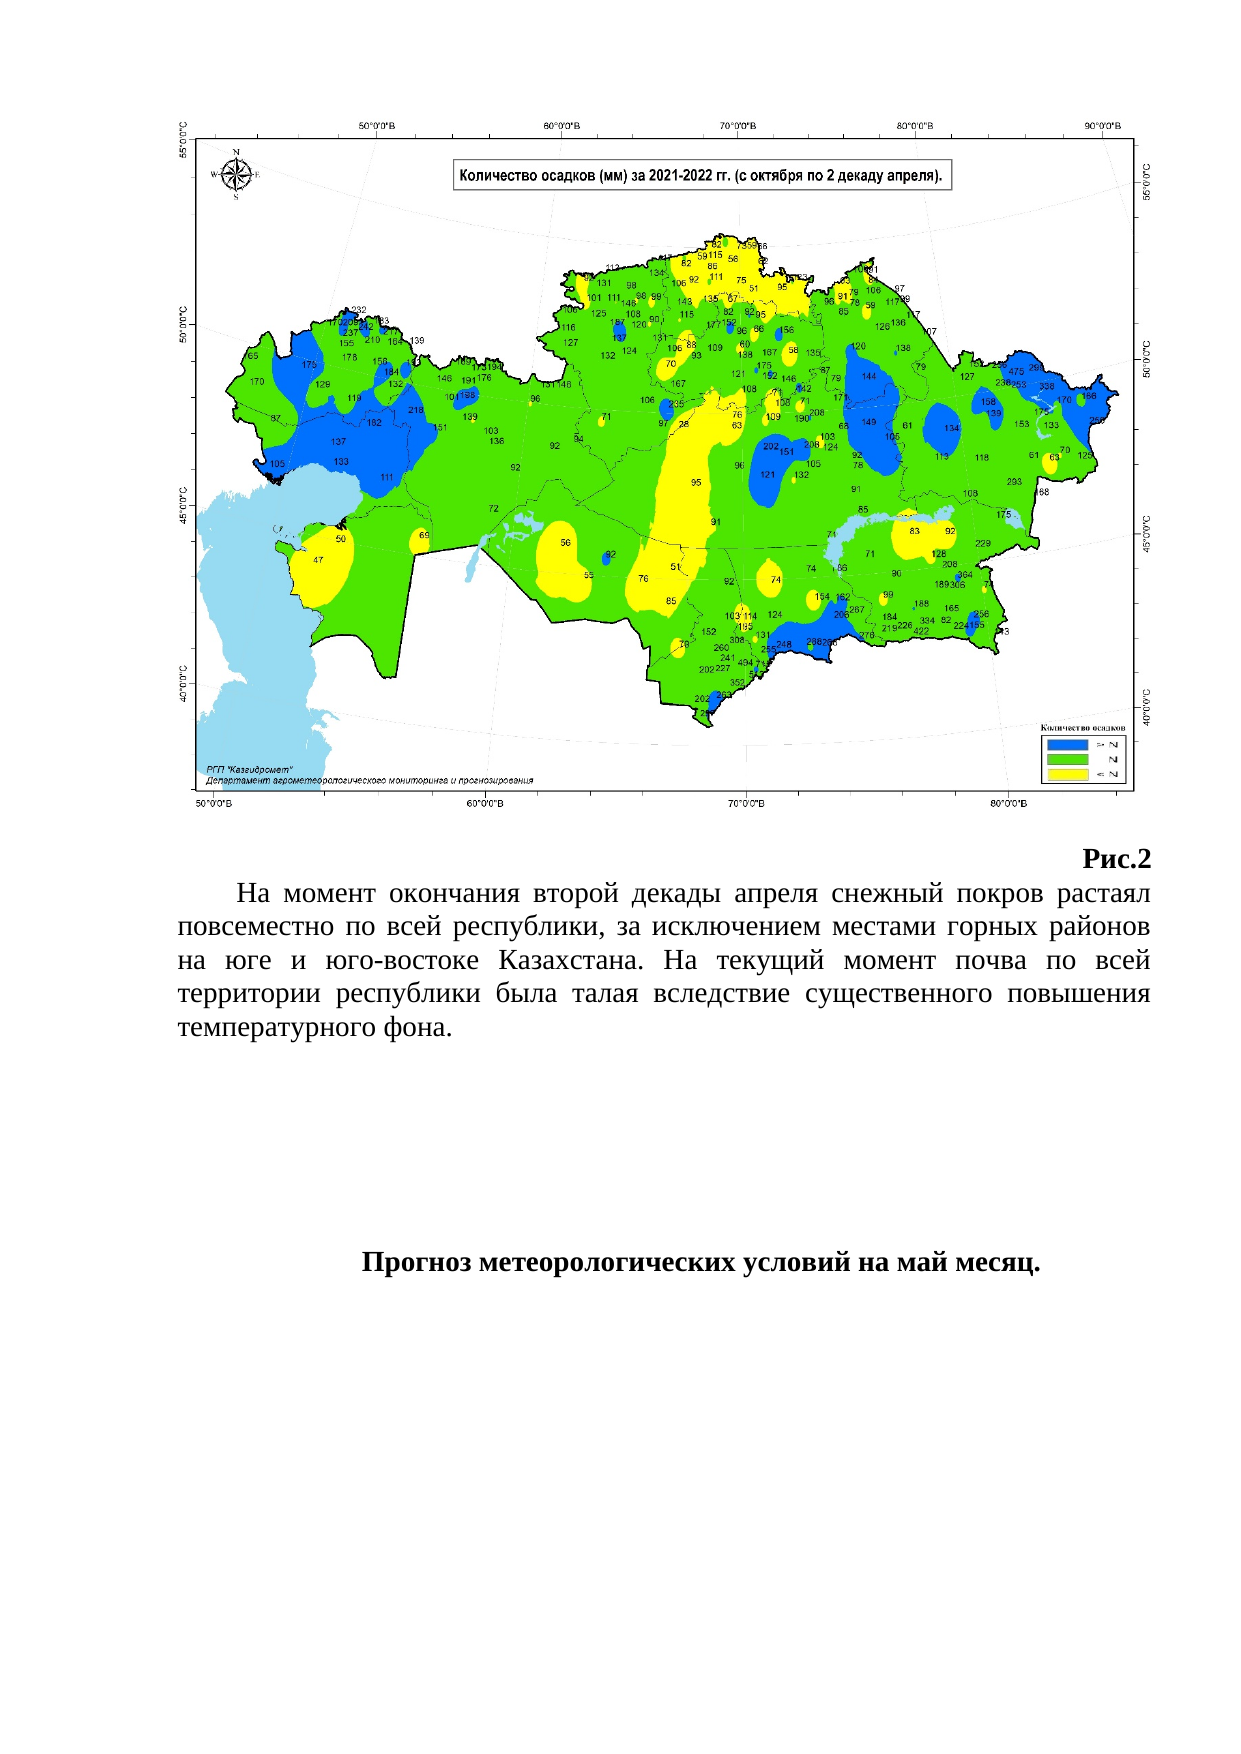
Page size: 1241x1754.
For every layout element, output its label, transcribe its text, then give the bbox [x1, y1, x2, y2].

text На момент окончания второй декады апреля снежный покров растаял повсеместно по всей республики, за исключением местами горных районов на юге и юго-востоке Казахстана. На текущий момент почва по всей территории республики была талая вследствие существенного повышения температурного фона. [177, 875, 1152, 1042]
text Рис.2 [177, 841, 1152, 875]
text Прогноз метеорологических условий на май месяц. [177, 1244, 1152, 1277]
picture [177, 118, 1152, 808]
